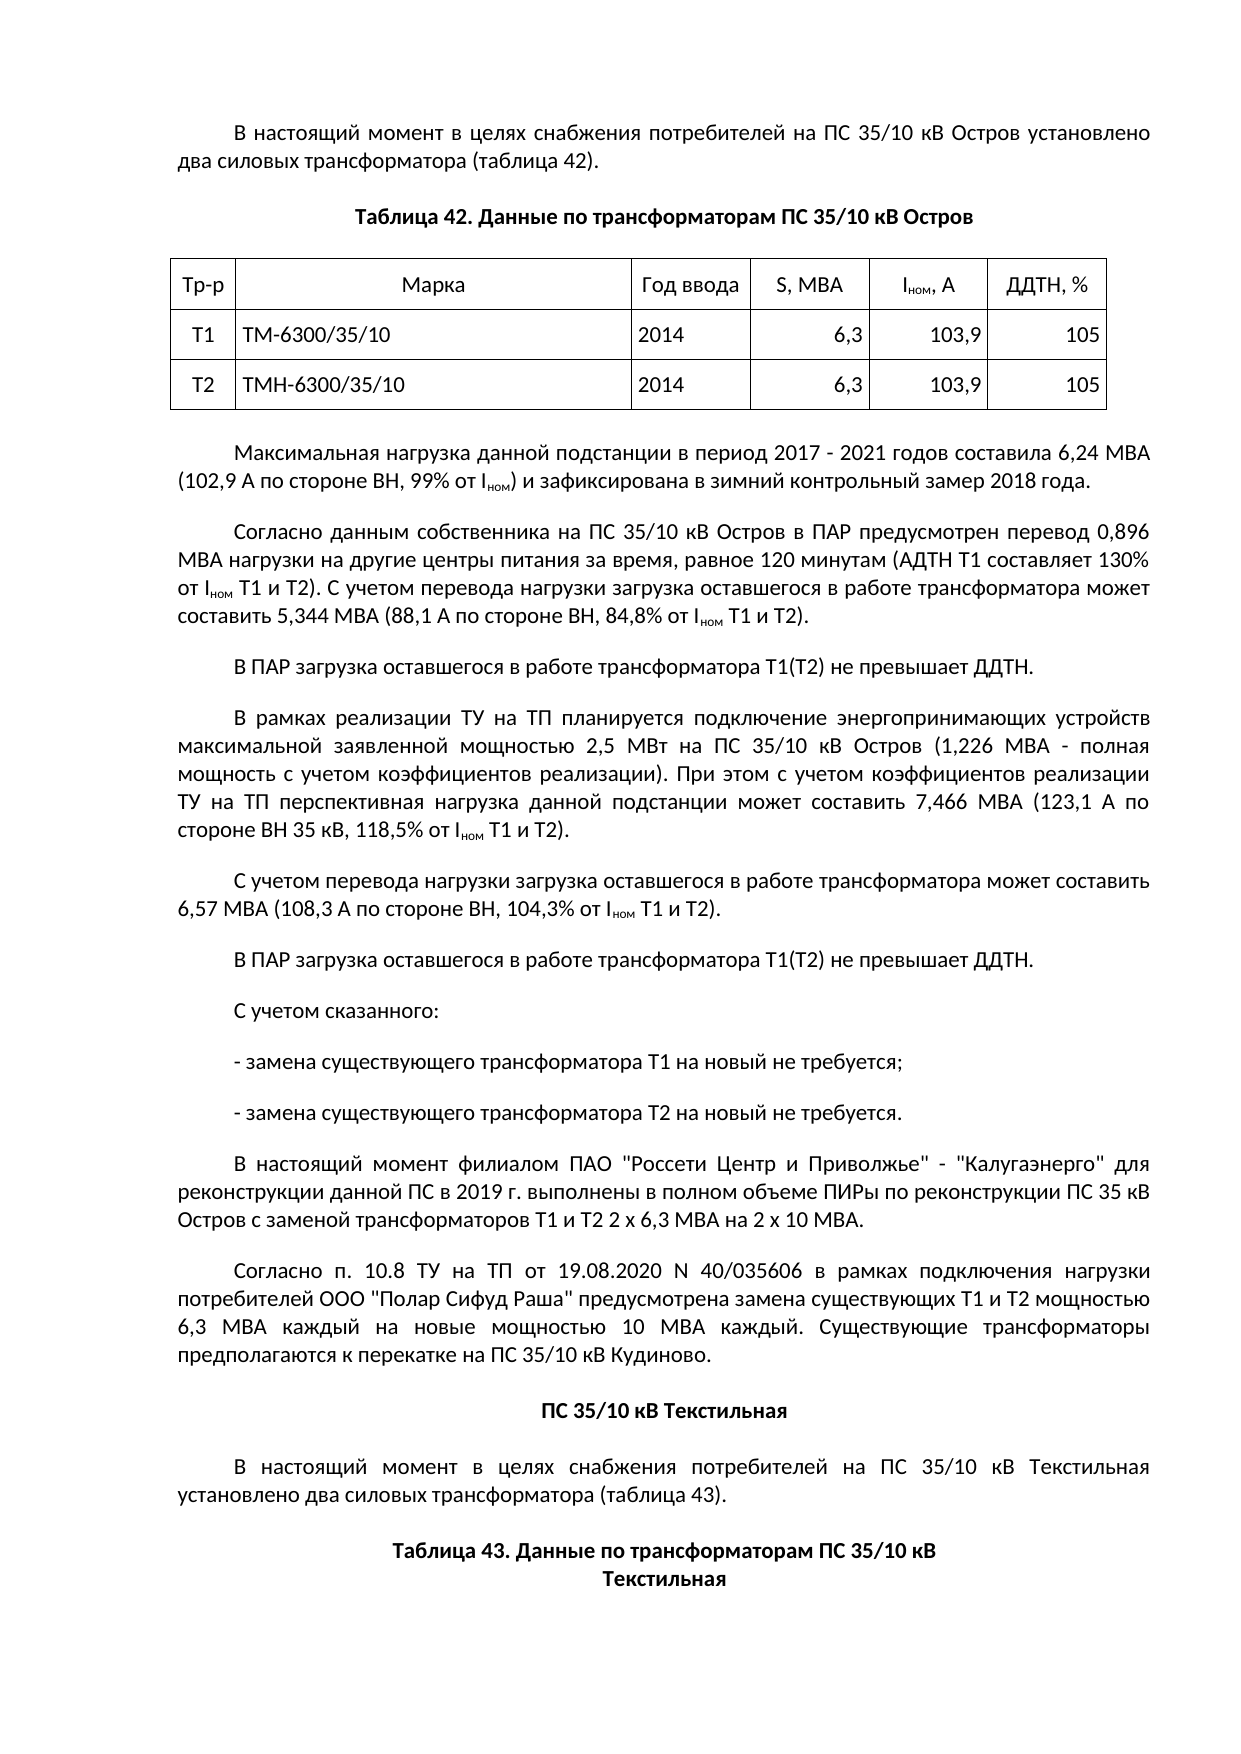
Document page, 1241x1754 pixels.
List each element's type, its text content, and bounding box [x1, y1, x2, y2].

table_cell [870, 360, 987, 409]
text - замена существующего трансформатора Т1 на новый не требуется; [177, 1047, 1152, 1075]
text С учетом перевода нагрузки загрузка оставшегося в работе трансформатора может составить 6,57 МВА (108,3 А по стороне ВН, 104,3% от Iном Т1 и Т2). [177, 866, 1152, 922]
title Таблица 43. Данные по трансформаторам ПС 35/10 кВ [177, 1536, 1152, 1564]
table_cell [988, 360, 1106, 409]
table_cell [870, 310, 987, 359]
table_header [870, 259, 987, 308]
text Согласно п. 10.8 ТУ на ТП от 19.08.2020 N 40/035606 в рамках подключения нагрузки потребителей ООО "Полар Сифуд Раша" предусмотрена замена существующих Т1 и Т2 мощностью 6,3 МВА каждый на новые мощностью 10 МВА каждый. Существующие трансформаторы предполагаются к перекатке на ПС 35/10 кВ Кудиново. [177, 1256, 1152, 1368]
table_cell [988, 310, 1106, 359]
text В ПАР загрузка оставшегося в работе трансформатора Т1(Т2) не превышает ДДТН. [177, 652, 1152, 680]
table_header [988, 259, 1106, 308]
text В ПАР загрузка оставшегося в работе трансформатора Т1(Т2) не превышает ДДТН. [177, 945, 1152, 973]
text С учетом сказанного: [177, 996, 1152, 1024]
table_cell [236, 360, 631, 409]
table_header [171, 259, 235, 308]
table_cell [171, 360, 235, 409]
text Согласно данным собственника на ПС 35/10 кВ Остров в ПАР предусмотрен перевод 0,896 МВА нагрузки на другие центры питания за время, равное 120 минутам (АДТН Т1 составляет 130% от Iном Т1 и Т2). С учетом перевода нагрузки загрузка оставшегося в работе трансформатора может составить 5,344 МВА (88,1 А по стороне ВН, 84,8% от Iном Т1 и Т2). [177, 517, 1152, 629]
title Таблица 42. Данные по трансформаторам ПС 35/10 кВ Остров [177, 202, 1152, 230]
text - замена существующего трансформатора Т2 на новый не требуется. [177, 1098, 1152, 1126]
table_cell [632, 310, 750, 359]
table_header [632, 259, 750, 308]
text В настоящий момент в целях снабжения потребителей на ПС 35/10 кВ Текстильная установлено два силовых трансформатора (таблица 43). [177, 1452, 1152, 1508]
text В рамках реализации ТУ на ТП планируется подключение энергопринимающих устройств максимальной заявленной мощностью 2,5 МВт на ПС 35/10 кВ Остров (1,226 МВА - полная мощность с учетом коэффициентов реализации). При этом с учетом коэффициентов реализации ТУ на ТП перспективная нагрузка данной подстанции может составить 7,466 МВА (123,1 А по стороне ВН 35 кВ, 118,5% от Iном Т1 и Т2). [177, 703, 1152, 843]
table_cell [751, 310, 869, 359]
text В настоящий момент в целях снабжения потребителей на ПС 35/10 кВ Остров установлено два силовых трансформатора (таблица 42). [177, 118, 1152, 174]
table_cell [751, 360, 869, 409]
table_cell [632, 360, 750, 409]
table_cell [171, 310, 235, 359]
title ПС 35/10 кВ Текстильная [177, 1396, 1152, 1424]
text В настоящий момент филиалом ПАО "Россети Центр и Приволжье" - "Калугаэнерго" для реконструкции данной ПС в 2019 г. выполнены в полном объеме ПИРы по реконструкции ПС 35 кВ Остров с заменой трансформаторов Т1 и Т2 2 x 6,3 МВА на 2 x 10 МВА. [177, 1149, 1152, 1233]
title Текстильная [177, 1564, 1152, 1592]
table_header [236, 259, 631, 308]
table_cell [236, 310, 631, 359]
text Максимальная нагрузка данной подстанции в период 2017 - 2021 годов составила 6,24 МВА (102,9 А по стороне ВН, 99% от Iном) и зафиксирована в зимний контрольный замер 2018 года. [177, 438, 1152, 494]
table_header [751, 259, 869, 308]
